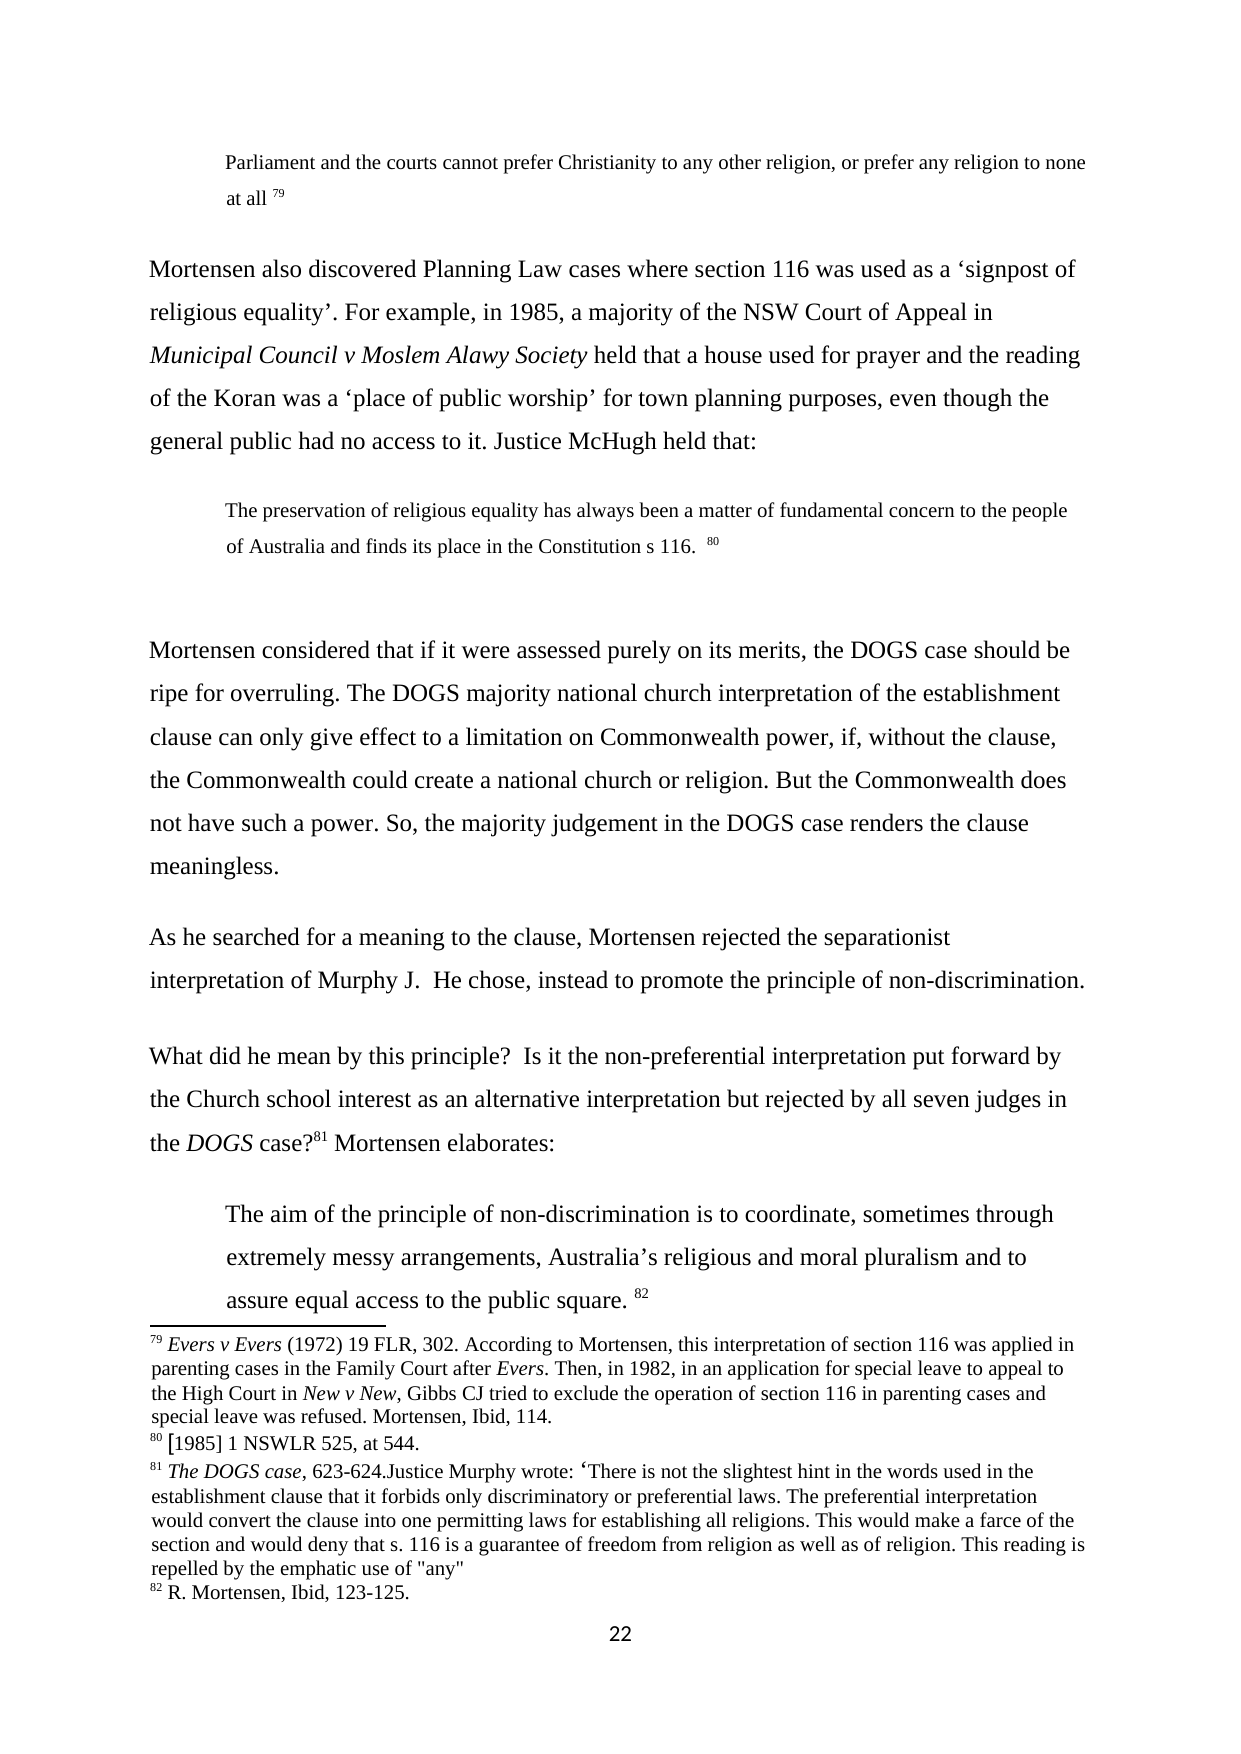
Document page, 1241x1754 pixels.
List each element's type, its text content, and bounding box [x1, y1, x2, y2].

text As he searched for a meaning to the clause, Mortensen rejected the separationist interpretation of Murphy J. He chose, instead to promote the principle of non-discrimination. [148, 922, 1091, 994]
text The preservation of religious equality has always been a matter of fundamental concern to the people of Australia and finds its place in the Constitution s 116. [225, 498, 1090, 558]
text The aim of the principle of non-discrimination is to coordinate, sometimes through extremely messy arrangements, Australia’s religious and moral pluralism and to assure equal access to the public square. [225, 1199, 1091, 1314]
text What did he mean by this principle? Is it the non-preferential interpretation put forward by the Church school interest as an alternative interpretation but rejected by all seven judges in the DOGS case? Mortensen elaborates: [148, 1041, 1091, 1156]
text Parliament and the courts cannot prefer Christianity to any other religion, or prefer any religion to none at all [225, 150, 1090, 210]
text Mortensen considered that if it were assessed purely on its merits, the DOGS case should be ripe for overruling. The DOGS majority national church interpretation of the establishment clause can only give effect to a limitation on Commonwealth power, if, without the clause, the Commonwealth could create a national church or religion. But the Commonwealth does not have such a power. So, the majority judgement in the DOGS case renders the clause meaningless. [148, 635, 1091, 880]
text Mortensen also discovered Planning Law cases where section 116 was used as a ‘signpost of religious equality’. For example, in 1985, a majority of the NSW Court of Appeal in Municipal Council v Moslem Alawy Society held that a house used for prayer and the reading of the Koran was a ‘place of public worship’ for town planning purposes, even though the general public had no access to it. Justice McHugh held that: [148, 254, 1090, 455]
